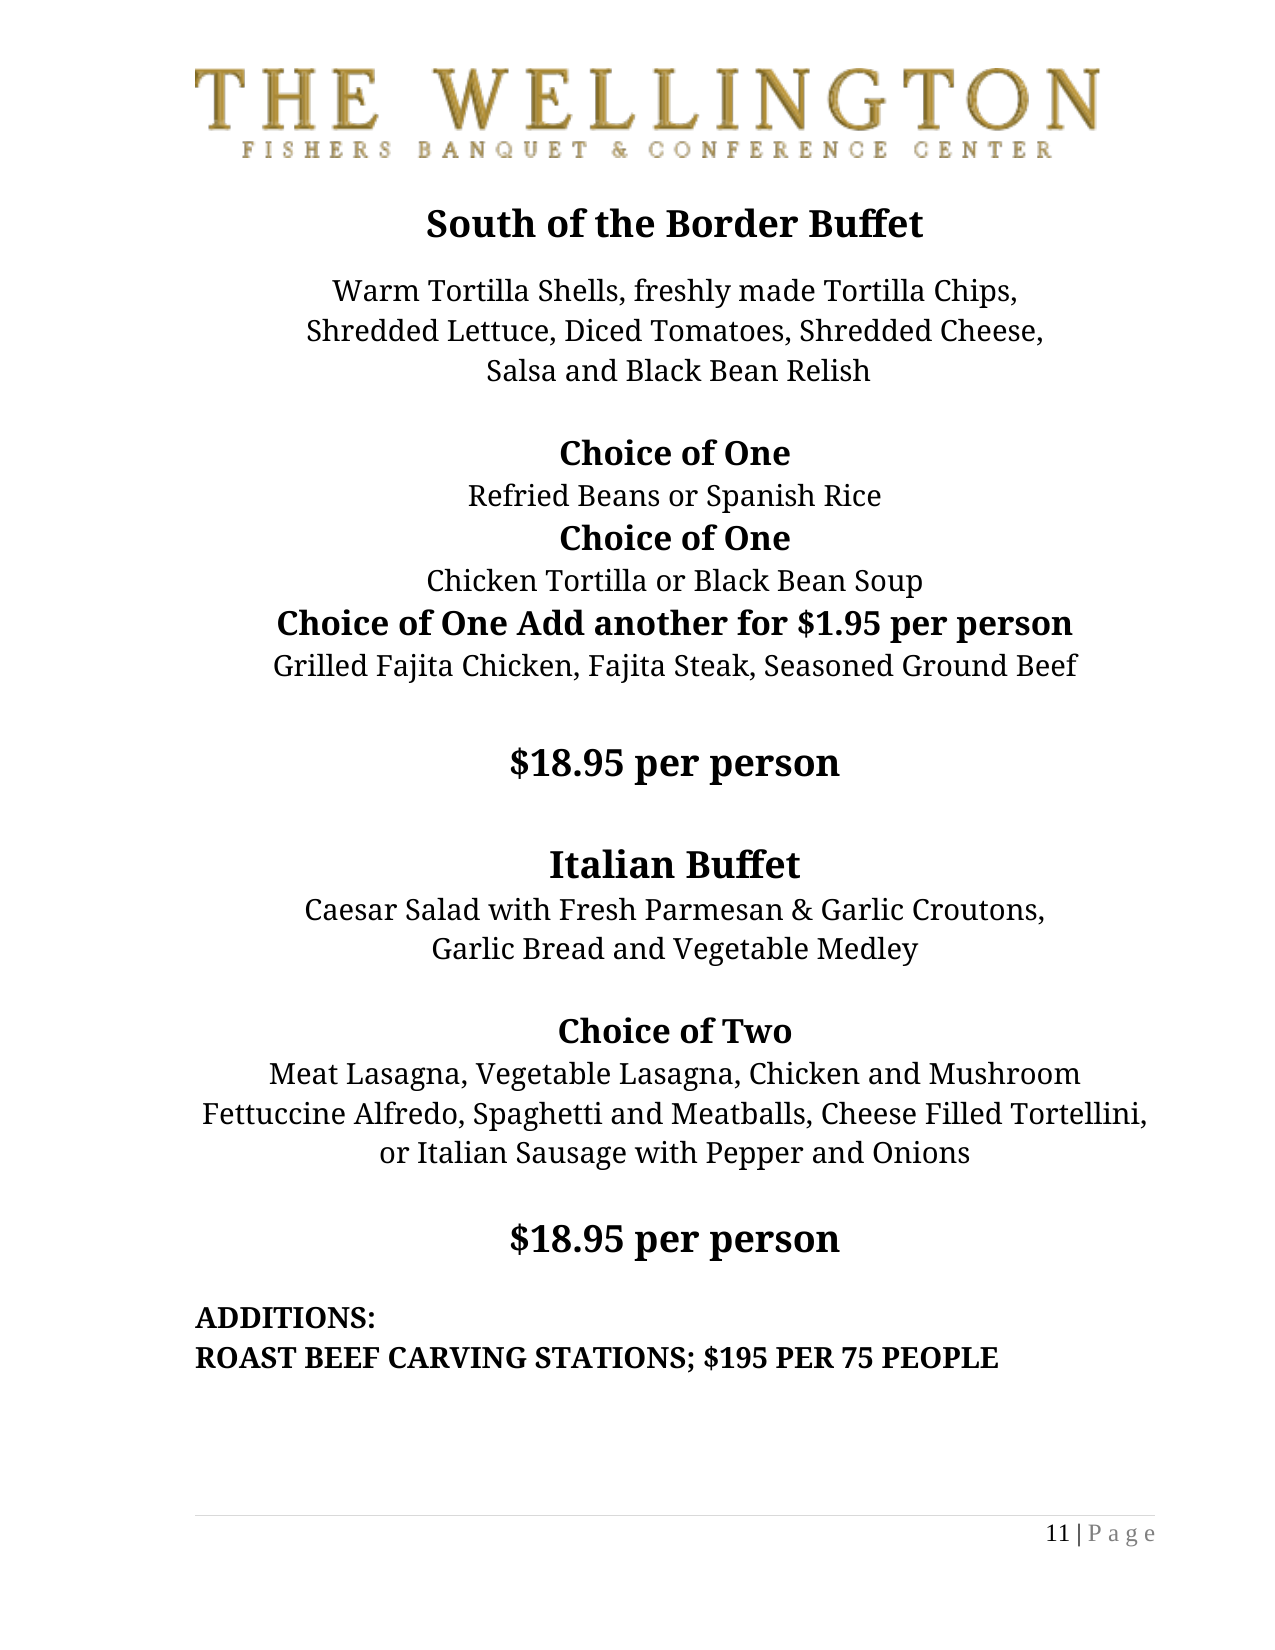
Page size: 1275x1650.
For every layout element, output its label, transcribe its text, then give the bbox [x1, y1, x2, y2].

picture [195, 68, 1102, 158]
text Garlic Bread and Vegetable Medley [195, 929, 1155, 968]
text Caesar Salad with Fresh Parmesan & Garlic Croutons, [195, 889, 1155, 929]
text Choice of One Add another for $1.95 per person [195, 600, 1155, 645]
text South of the Border Buffet [195, 197, 1155, 248]
text Italian Buffet [195, 838, 1155, 889]
text $18.95 per person [195, 736, 1155, 787]
text Warm Tortilla Shells, freshly made Tortilla Chips, [195, 271, 1155, 310]
text $18.95 per person [195, 1212, 1155, 1263]
text Grilled Fajita Chicken, Fajita Steak, Seasoned Ground Beef [195, 645, 1155, 685]
text Chicken Tortilla or Black Bean Soup [195, 560, 1155, 600]
text Shredded Lettuce, Diced Tomatoes, Shredded Cheese, [195, 310, 1155, 350]
text Refried Beans or Spanish Rice [195, 475, 1155, 514]
text Choice of One [195, 514, 1155, 560]
text ADDITIONS: [195, 1297, 1155, 1337]
text ROAST BEEF CARVING STATIONS; $195 PER 75 PEOPLE [195, 1337, 1155, 1377]
text or Italian Sausage with Pepper and Onions [195, 1133, 1155, 1172]
text Meat Lasagna, Vegetable Lasagna, Chicken and Mushroom Fettuccine Alfredo, Spaghetti and Meatballs, Cheese Filled Tortellini, [195, 1053, 1155, 1133]
text Choice of One [195, 429, 1155, 475]
text Salsa and Black Bean Relish [195, 350, 1155, 390]
text Choice of Two [195, 1008, 1155, 1053]
